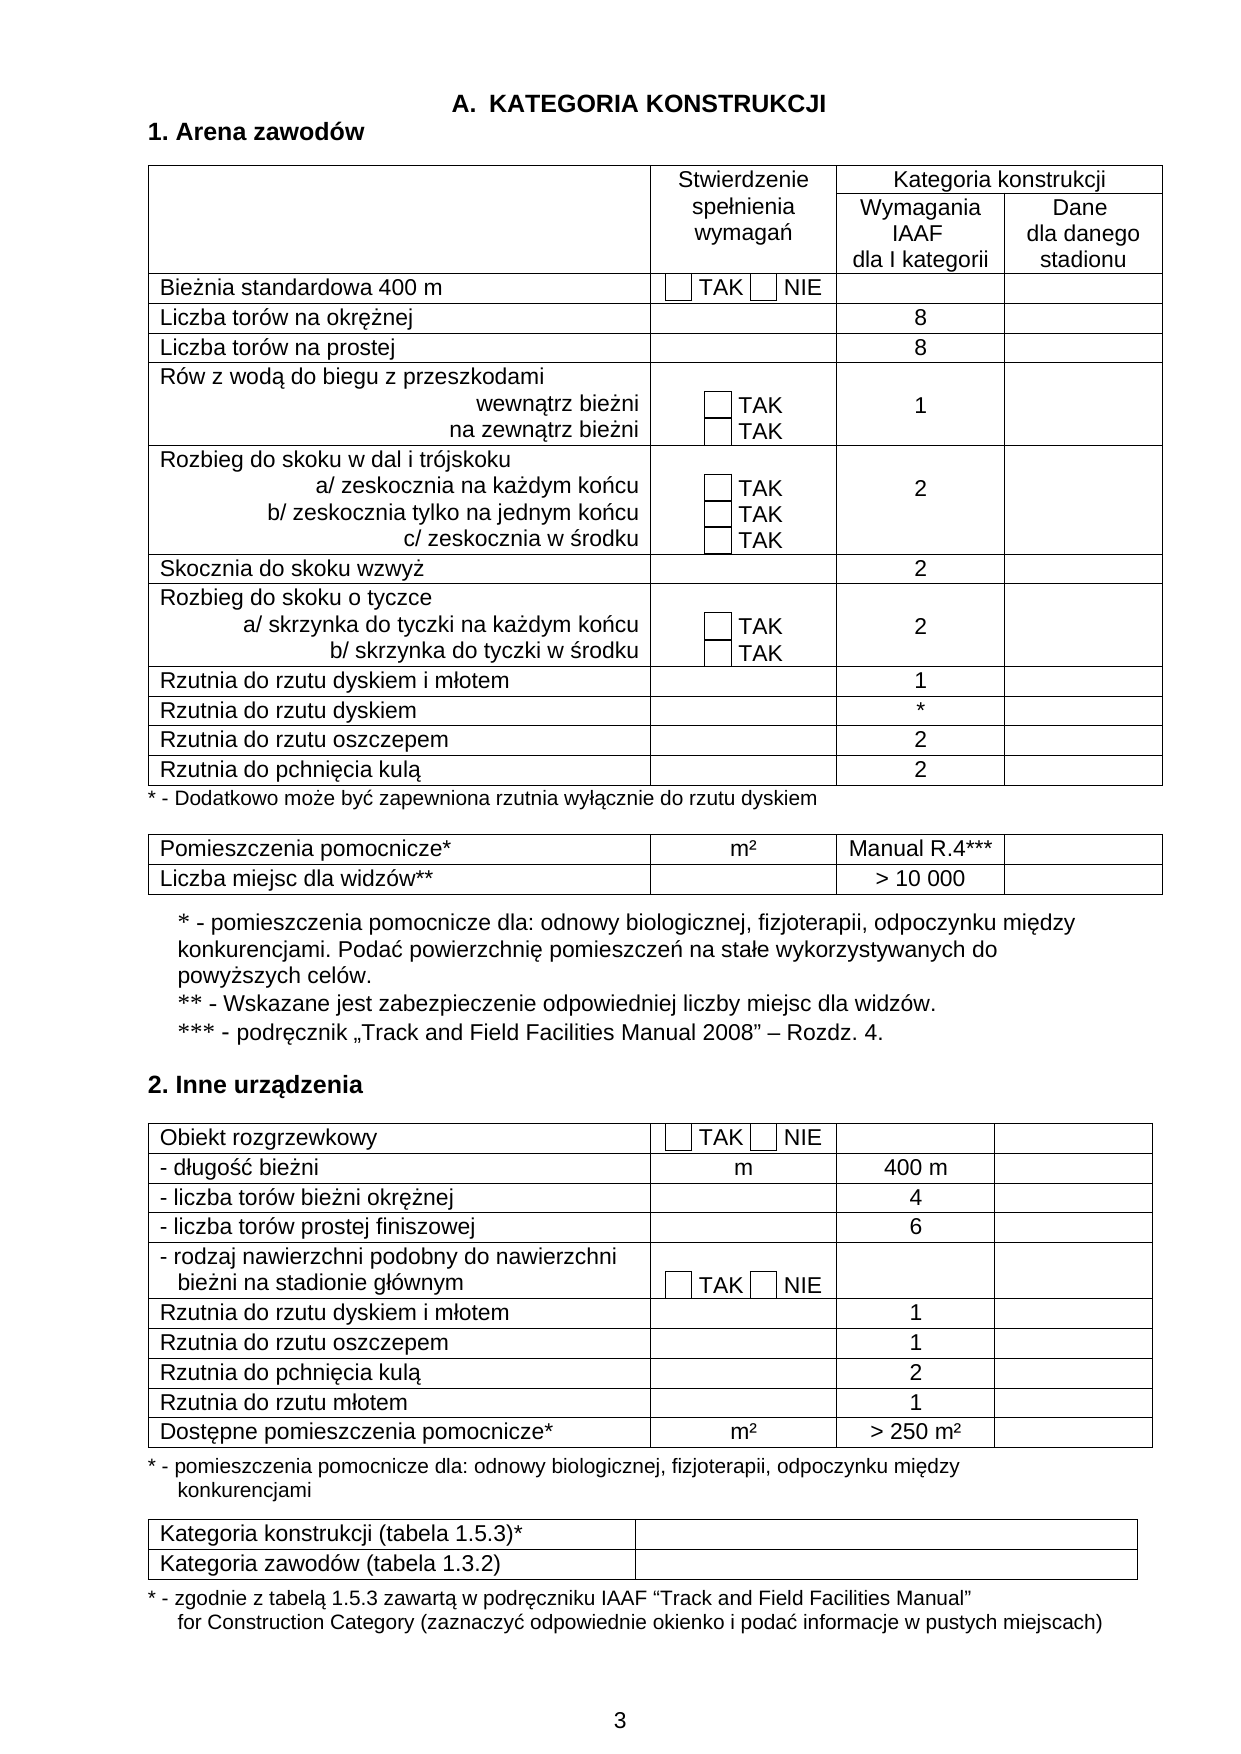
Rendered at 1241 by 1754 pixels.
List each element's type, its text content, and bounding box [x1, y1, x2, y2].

table_cell [651, 667, 836, 696]
text 1. Arena zawodów [148, 117, 1092, 146]
table_cell 8 [837, 304, 1004, 332]
table_cell 6 [837, 1213, 994, 1242]
table_cell > 10 000 [837, 865, 1004, 893]
table_cell [651, 334, 836, 362]
table_cell Rozbieg do skoku w dal i trójskoku a/ zeskocznia na każdym końcu b/ zeskocznia tylko na jednym końcu c/ zeskocznia w środku [149, 446, 650, 553]
table_cell [651, 726, 836, 755]
table_cell > [837, 1418, 994, 1447]
text * - zgodnie z tabelą 1.5.3 zawartą w podręczniku IAAF “Track and Field Facilities Manual” for Construction Category (zaznaczyć odpowiednie okienko i podać informacje w pustych miejscach) [148, 1586, 1107, 1634]
table_cell 8 [837, 334, 1004, 362]
table_cell 1 [837, 363, 1004, 445]
table_cell [995, 1359, 1152, 1387]
table_cell [995, 1418, 1152, 1447]
text * - Dodatkowo może być zapewniona rzutnia wyłącznie do rzutu dyskiem [148, 786, 1092, 810]
table_cell - liczba torów prostej finiszowej [149, 1213, 650, 1242]
table_cell 2 [837, 584, 1004, 666]
table_cell [1005, 756, 1162, 785]
table_cell Skocznia do skoku wzwyż [149, 555, 650, 583]
table_header m² [651, 835, 836, 864]
table_cell [651, 1184, 836, 1212]
table_header Pomieszczenia pomocnicze* [149, 835, 650, 864]
table_cell [651, 304, 836, 332]
table_cell [1005, 865, 1162, 893]
table_cell [995, 1389, 1152, 1417]
table_cell 1 [837, 1329, 994, 1358]
table_cell [1005, 363, 1162, 445]
table_cell [995, 1213, 1152, 1242]
table_cell 2 [837, 756, 1004, 785]
list KATEGORIA KONSTRUKCJI [185, 89, 1092, 117]
table_header Obiekt rozgrzewkowy [149, 1124, 650, 1153]
table_cell 2 [837, 1359, 994, 1387]
table_cell m [651, 1154, 836, 1182]
table_cell [837, 1243, 994, 1298]
table_cell [651, 865, 836, 893]
table_cell Dostępne pomieszczenia pomocnicze* [149, 1418, 650, 1447]
table_header [636, 1520, 1137, 1549]
table_cell Rzutnia do rzutu dyskiem i młotem [149, 1299, 650, 1328]
table_cell 4 [837, 1184, 994, 1212]
table_cell [1005, 667, 1162, 696]
table_cell Rozbieg do skoku o tyczce a/ skrzynka do tyczki na każdym końcu b/ skrzynka do tyczki w środku [149, 584, 650, 666]
table_cell Dane dla danego stadionu [1005, 194, 1162, 273]
table_cell [651, 555, 836, 583]
table_cell Rzutnia do rzutu dyskiem i młotem [149, 667, 650, 696]
table_cell TAK NIE [651, 274, 836, 303]
list * - pomieszczenia pomocnicze dla: odnowy biologicznej, fizjoterapii, odpoczynku między konkurencjami. Podać powierzchnię pomieszczeń na stałe wykorzystywanych do powyższych celów. [177, 907, 1092, 988]
list *** - podręcznik „Track and Field Facilities Manual 2008” – Rozdz. 4. [177, 1017, 1092, 1046]
table_cell Rzutnia do rzutu młotem [149, 1389, 650, 1417]
table_cell [837, 274, 1004, 303]
table_cell Rzutnia do pchnięcia kulą [149, 1359, 650, 1387]
table_cell Rzutnia do pchnięcia kulą [149, 756, 650, 785]
table_cell [651, 1389, 836, 1417]
table_cell 2 [837, 555, 1004, 583]
table_cell Rzutnia do rzutu dyskiem [149, 697, 650, 725]
table_cell Bieżnia standardowa [149, 274, 650, 303]
table_cell TAK TAK TAK [651, 446, 836, 553]
table_cell [651, 1213, 836, 1242]
table_header Kategoria konstrukcji [837, 166, 1162, 193]
table_header [1005, 835, 1162, 864]
table_header TAK NIE [651, 1124, 836, 1153]
table_cell [636, 1550, 1137, 1579]
table_cell [995, 1243, 1152, 1298]
table_header [995, 1124, 1152, 1153]
table_cell [651, 1299, 836, 1328]
table_cell TAK TAK [651, 584, 836, 666]
table_cell [1005, 555, 1162, 583]
table_cell Kategoria zawodów (tabela 1.3.2) [149, 1550, 635, 1579]
table_cell - długość bieżni [149, 1154, 650, 1182]
table_cell [1005, 697, 1162, 725]
table_header Manual R.4*** [837, 835, 1004, 864]
table_cell 2 [837, 446, 1004, 553]
table_cell Rów z wodą do biegu z przeszkodami wewnątrz bieżni na zewnątrz bieżni [149, 363, 650, 445]
table_header [837, 1124, 994, 1153]
table_cell [1005, 726, 1162, 755]
list ** - Wskazane jest zabezpieczenie odpowiedniej liczby miejsc dla widzów. [177, 988, 1092, 1017]
table_cell [1005, 446, 1162, 553]
table_cell [995, 1299, 1152, 1328]
text 2. Inne urządzenia [148, 1070, 1092, 1099]
table_cell [837, 1154, 994, 1182]
table_header Stwierdzenie spełnienia wymagań [651, 166, 836, 273]
table_cell 2 [837, 726, 1004, 755]
table_cell TAK NIE [651, 1243, 836, 1298]
table_cell [1005, 304, 1162, 332]
table_cell 1 [837, 1389, 994, 1417]
table_cell 1 [837, 667, 1004, 696]
table_cell [1005, 334, 1162, 362]
table_cell 1 [837, 1299, 994, 1328]
table_cell Rzutnia do rzutu oszczepem [149, 1329, 650, 1358]
table_cell [995, 1329, 1152, 1358]
table_header [149, 166, 650, 273]
table_cell [1005, 274, 1162, 303]
table_cell Liczba torów na okrężnej [149, 304, 650, 332]
text * - pomieszczenia pomocnicze dla: odnowy biologicznej, fizjoterapii, odpoczynku między konkurencjami [148, 1454, 1092, 1502]
table_cell [1005, 584, 1162, 666]
table_cell - rodzaj nawierzchni podobny do nawierzchni bieżni na stadionie głównym [149, 1243, 650, 1298]
table_cell Liczba miejsc dla widzów** [149, 865, 650, 893]
table_cell - liczba torów bieżni okrężnej [149, 1184, 650, 1212]
table_cell * [837, 697, 1004, 725]
table_cell Liczba torów na prostej [149, 334, 650, 362]
table_cell [995, 1184, 1152, 1212]
table_cell [651, 756, 836, 785]
table_header Kategoria konstrukcji (tabela 1.5.3)* [149, 1520, 635, 1549]
table_cell [651, 1359, 836, 1387]
table_cell TAK TAK [651, 363, 836, 445]
table_cell [651, 697, 836, 725]
table_cell [995, 1154, 1152, 1182]
table_cell m² [651, 1418, 836, 1447]
table_cell Rzutnia do rzutu oszczepem [149, 726, 650, 755]
table_cell [651, 1329, 836, 1358]
table_cell Wymagania IAAF dla I kategorii [837, 194, 1004, 273]
